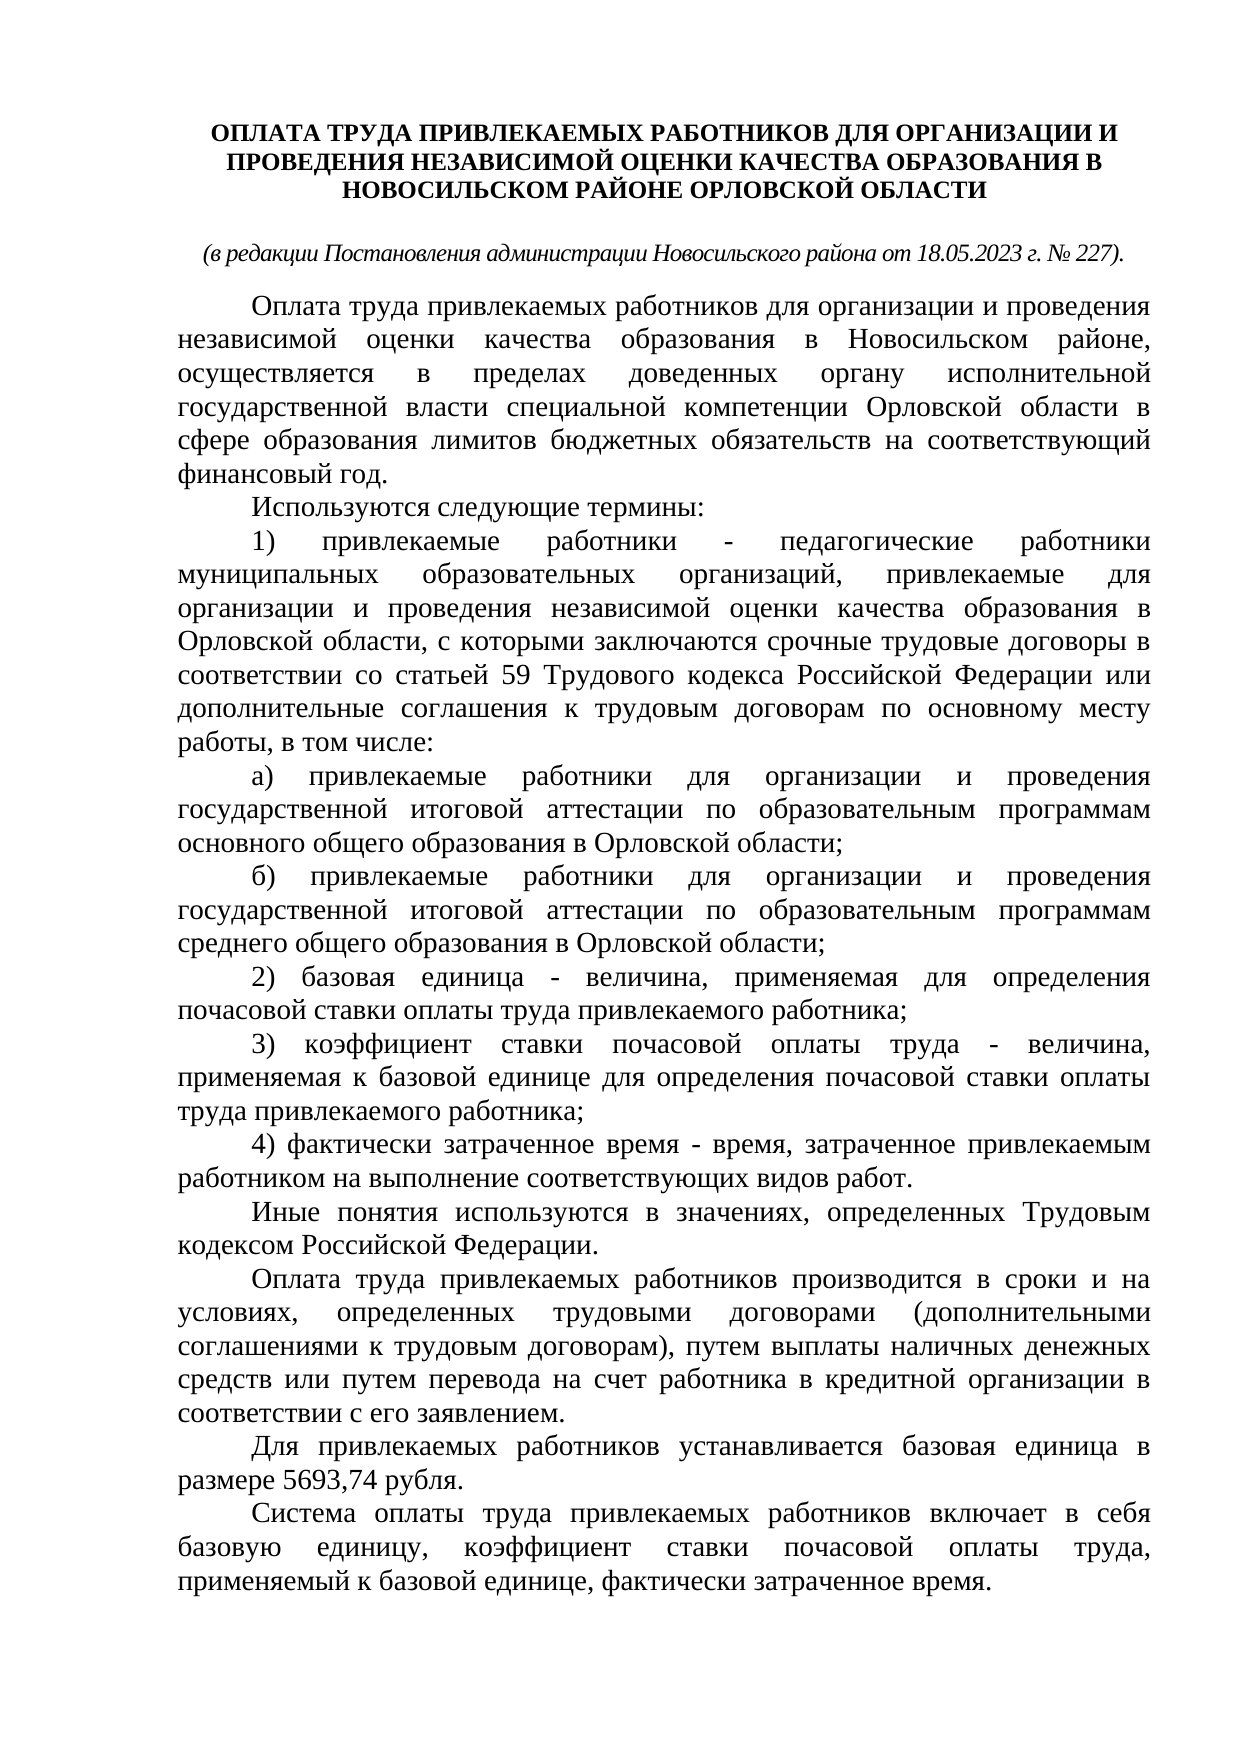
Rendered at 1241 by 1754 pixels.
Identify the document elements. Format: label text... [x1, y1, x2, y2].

text а) привлекаемые работники для организации и проведения государственной итоговой аттестации по образовательным программам основного общего образования в Орловской области; [177, 758, 1152, 858]
text Иные понятия используются в значениях, определенных Трудовым кодексом Российской Федерации. [177, 1194, 1152, 1261]
text (в редакции Постановления администрации Новосильского района от 18.05.2023 г. № 227). [177, 236, 1151, 267]
text Используются следующие термины: [177, 489, 1152, 523]
text ОПЛАТА ТРУДА ПРИВЛЕКАЕМЫХ РАБОТНИКОВ ДЛЯ ОРГАНИЗАЦИИ И ПРОВЕДЕНИЯ НЕЗАВИСИМОЙ ОЦЕНКИ КАЧЕСТВА ОБРАЗОВАНИЯ В НОВОСИЛЬСКОМ РАЙОНЕ ОРЛОВСКОЙ ОБЛАСТИ [177, 118, 1152, 204]
text 1) привлекаемые работники - педагогические работники муниципальных образовательных организаций, привлекаемые для организации и проведения независимой оценки качества образования в Орловской области, с которыми заключаются срочные трудовые договоры в соответствии со статьей 59 Трудового кодекса Российской Федерации или дополнительные соглашения к трудовым договорам по основному месту работы, в том числе: [177, 523, 1152, 758]
text 2) базовая единица - величина, применяемая для определения почасовой ставки оплаты труда привлекаемого работника; [177, 959, 1152, 1026]
text 4) фактически затраченное время - время, затраченное привлекаемым работником на выполнение соответствующих видов работ. [177, 1127, 1152, 1194]
text Оплата труда привлекаемых работников для организации и проведения независимой оценки качества образования в Новосильском районе, осуществляется в пределах доведенных органу исполнительной государственной власти специальной компетенции Орловской области в сфере образования лимитов бюджетных обязательств на соответствующий финансовый год. [177, 288, 1152, 489]
text б) привлекаемые работники для организации и проведения государственной итоговой аттестации по образовательным программам среднего общего образования в Орловской области; [177, 858, 1152, 959]
text Для привлекаемых работников устанавливается базовая единица в размере 5693,74 рубля. [177, 1428, 1152, 1496]
text Система оплаты труда привлекаемых работников включает в себя базовую единицу, коэффициент ставки почасовой оплаты труда, применяемый к базовой единице, фактически затраченное время. [177, 1496, 1152, 1596]
text Оплата труда привлекаемых работников производится в сроки и на условиях, определенных трудовыми договорами (дополнительными соглашениями к трудовым договорам), путем выплаты наличных денежных средств или путем перевода на счет работника в кредитной организации в соответствии с его заявлением. [177, 1261, 1152, 1428]
text 3) коэффициент ставки почасовой оплаты труда - величина, применяемая к базовой единице для определения почасовой ставки оплаты труда привлекаемого работника; [177, 1026, 1152, 1127]
